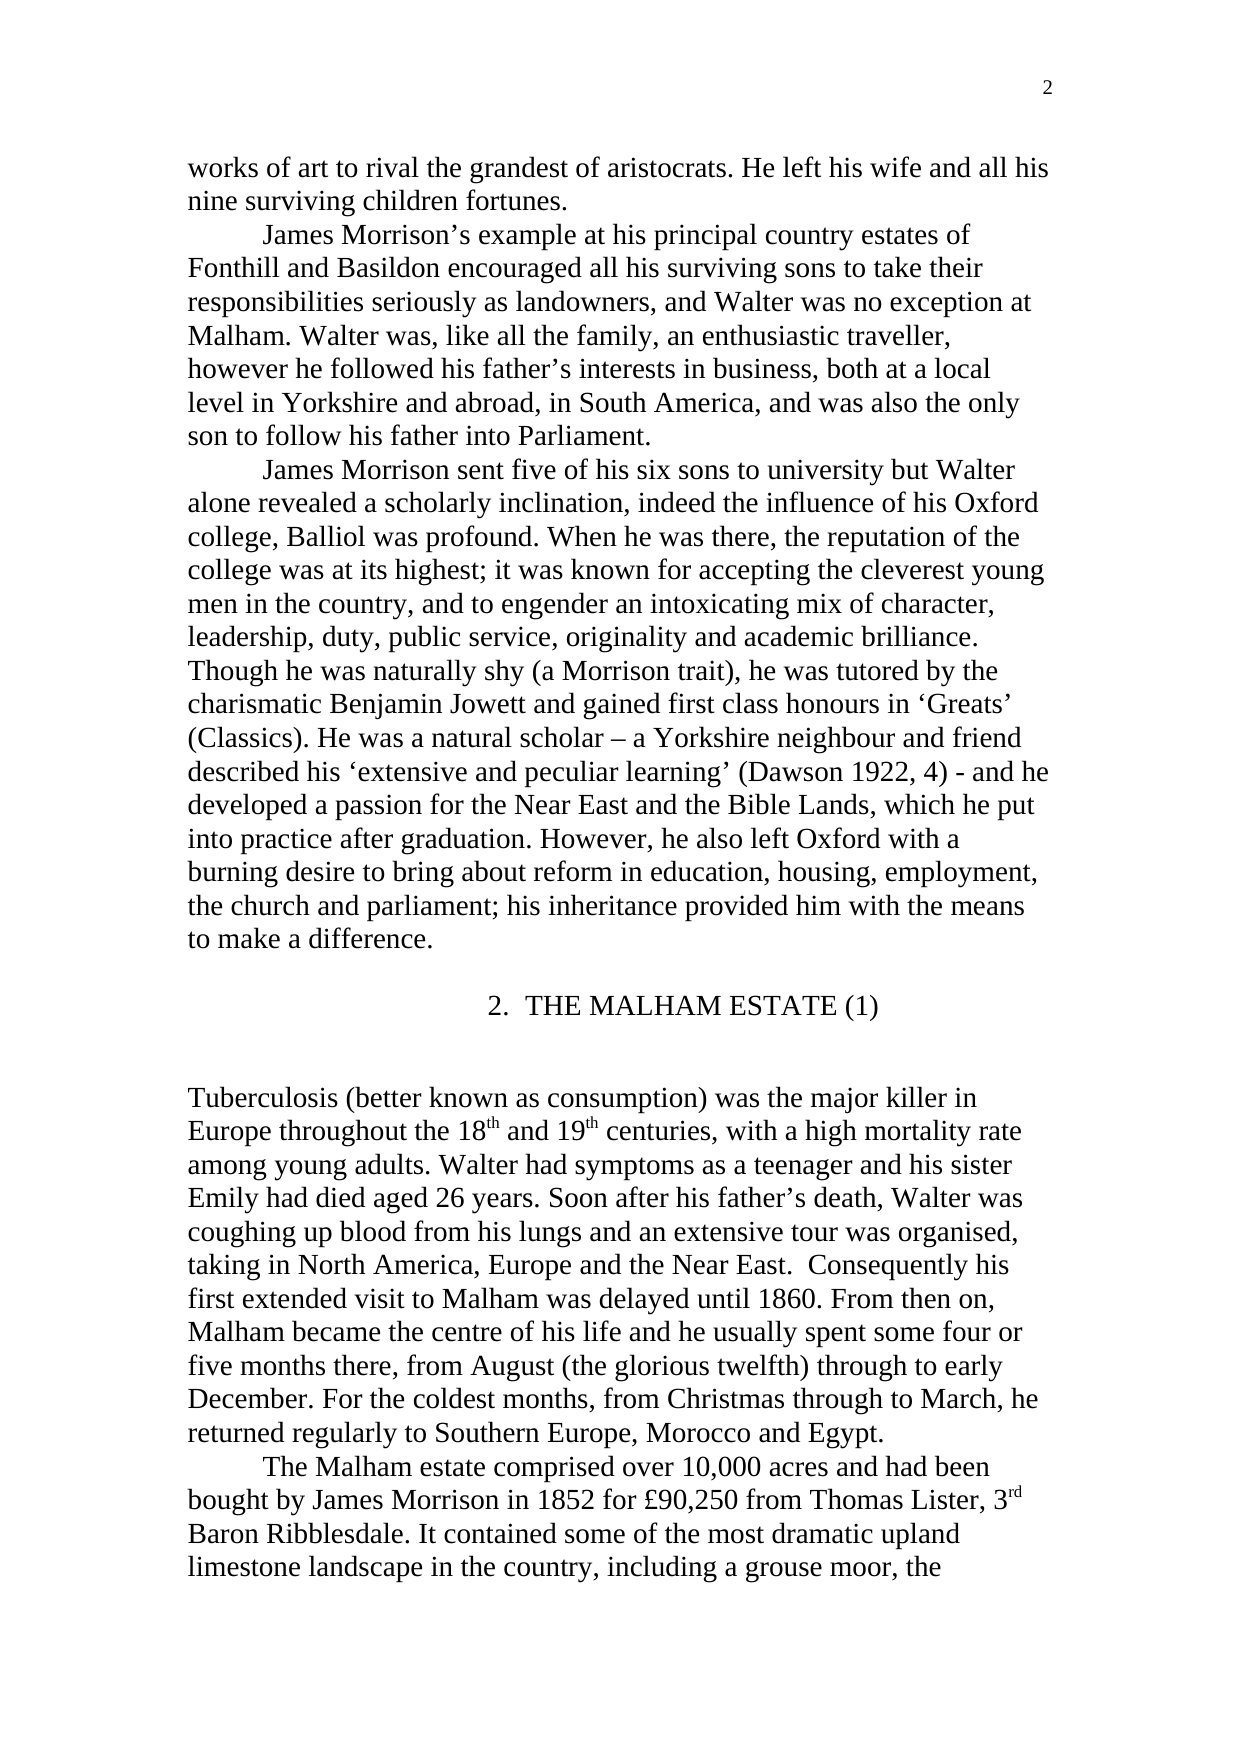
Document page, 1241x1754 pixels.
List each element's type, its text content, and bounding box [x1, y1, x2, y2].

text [187, 150, 1053, 217]
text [187, 1449, 1053, 1583]
text James Morrison sent five of his six sons to university but Walter alone revealed a scholarly inclination, indeed the influence of his college, Balliol was profound. When he was there, the reputation of the college was at its highest; it was known for accepting the cleverest young men in the country, and to engender an intoxicating mix of character, leadership, duty, public service, originality and academic brilliance. Though he was naturally shy (a Morrison trait), he was tutored by the charismatic Benjamin Jowett and gained first class honours in ‘Greats’ (Classics). He was a natural scholar – a Yorkshire neighbour and friend described his ‘extensive and peculiar learning’ (Dawson 1922, 4) - and he developed a passion for the Near East and the Bible Lands, which he put into practice after graduation. However, he also left with a burning desire to bring about reform in education, housing, employment, the church and parliament; his inheritance provided him with the means to make a difference. [187, 452, 1053, 955]
text James Morrison’s example at his principal country estates of Fonthill and encouraged all his surviving sons to take their responsibilities seriously as landowners, and Walter was no exception at Malham. Walter was, like all the family, an enthusiastic traveller, however he followed his father’s interests in business, both at a local level in Yorkshire and abroad, in , and was also the only son to follow his father into Parliament. [187, 217, 1053, 452]
text Tuberculosis (better known as consumption) was the major killer in throughout the 18th and 19th centuries, with a high mortality rate among young adults. Walter had symptoms as a teenager and his sister Emily had died aged 26 years. Soon after his father’s death, Walter was coughing up blood from his lungs and an extensive tour was organised, taking in North America, Europe and the . Consequently his first extended visit to Malham was delayed until 1860. From then on, Malham became the centre of his life and he usually spent some four or five months there, from August (the glorious twelfth) through to early December. For the coldest months, from Christmas through to March, he returned regularly to Southern Europe, and . [187, 1080, 1053, 1449]
list THE MALHAM ESTATE (1) [487, 988, 1053, 1022]
